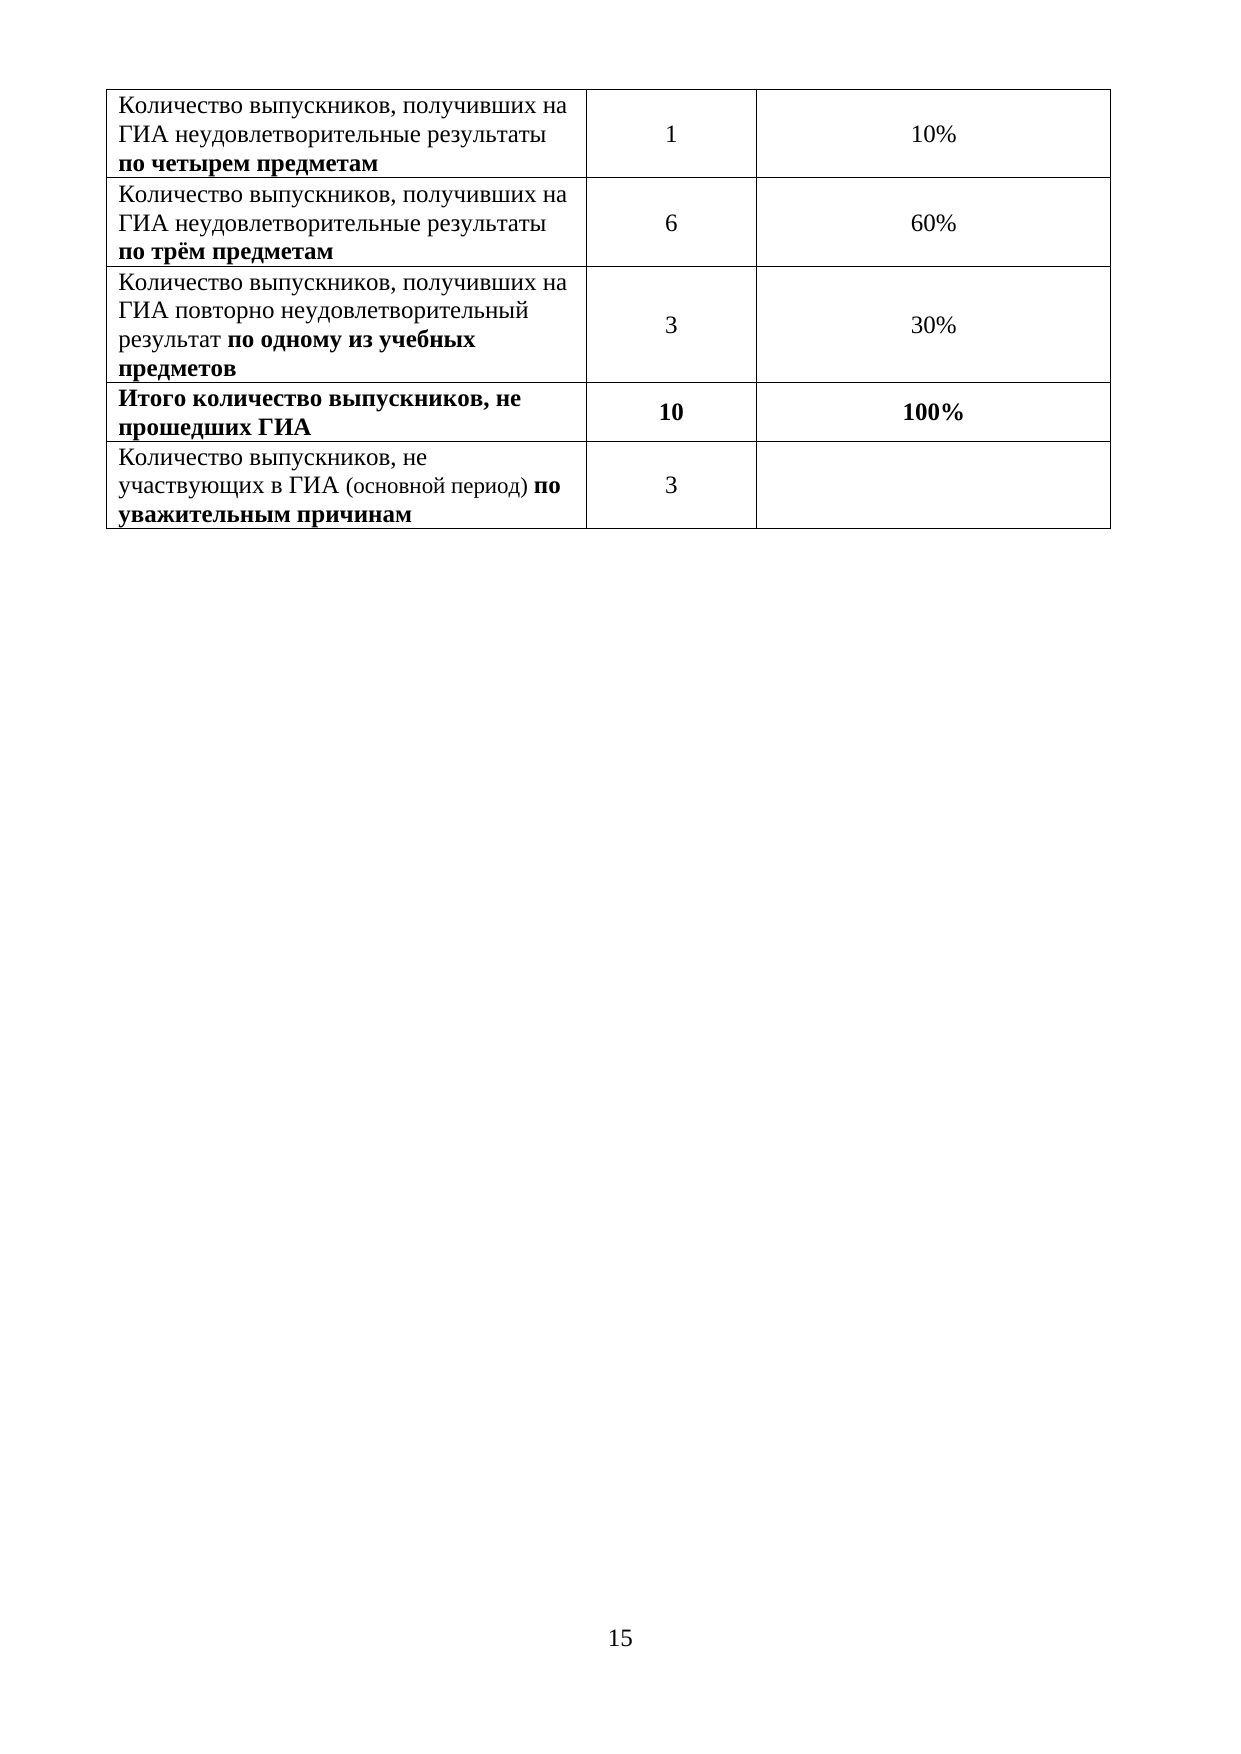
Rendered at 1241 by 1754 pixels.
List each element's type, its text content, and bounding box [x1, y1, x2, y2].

table_cell 3 [587, 267, 756, 382]
table_cell Количество выпускников, получивших на ГИА неудовлетворительные результаты по четырем предметам [107, 90, 586, 177]
table_cell 60% [757, 178, 1110, 266]
table_cell 6 [587, 178, 756, 266]
table_cell 3 [587, 442, 756, 528]
table_cell Количество выпускников, получивших на ГИА неудовлетворительные результаты по трём предметам [107, 178, 586, 266]
table_cell [757, 442, 1110, 528]
table_cell Итого количество выпускников, не прошедших ГИА [107, 383, 586, 441]
table_cell 10% [757, 90, 1110, 177]
table_cell 30% [757, 267, 1110, 382]
table_cell 1 [587, 90, 756, 177]
table_cell 100% [757, 383, 1110, 441]
table_cell Количество выпускников, не участвующих в ГИА (основной период) по уважительным причинам [107, 442, 586, 528]
table_cell 10 [587, 383, 756, 441]
table_cell Количество выпускников, получивших на ГИА повторно неудовлетворительный результат по одному из учебных предметов [107, 267, 586, 382]
